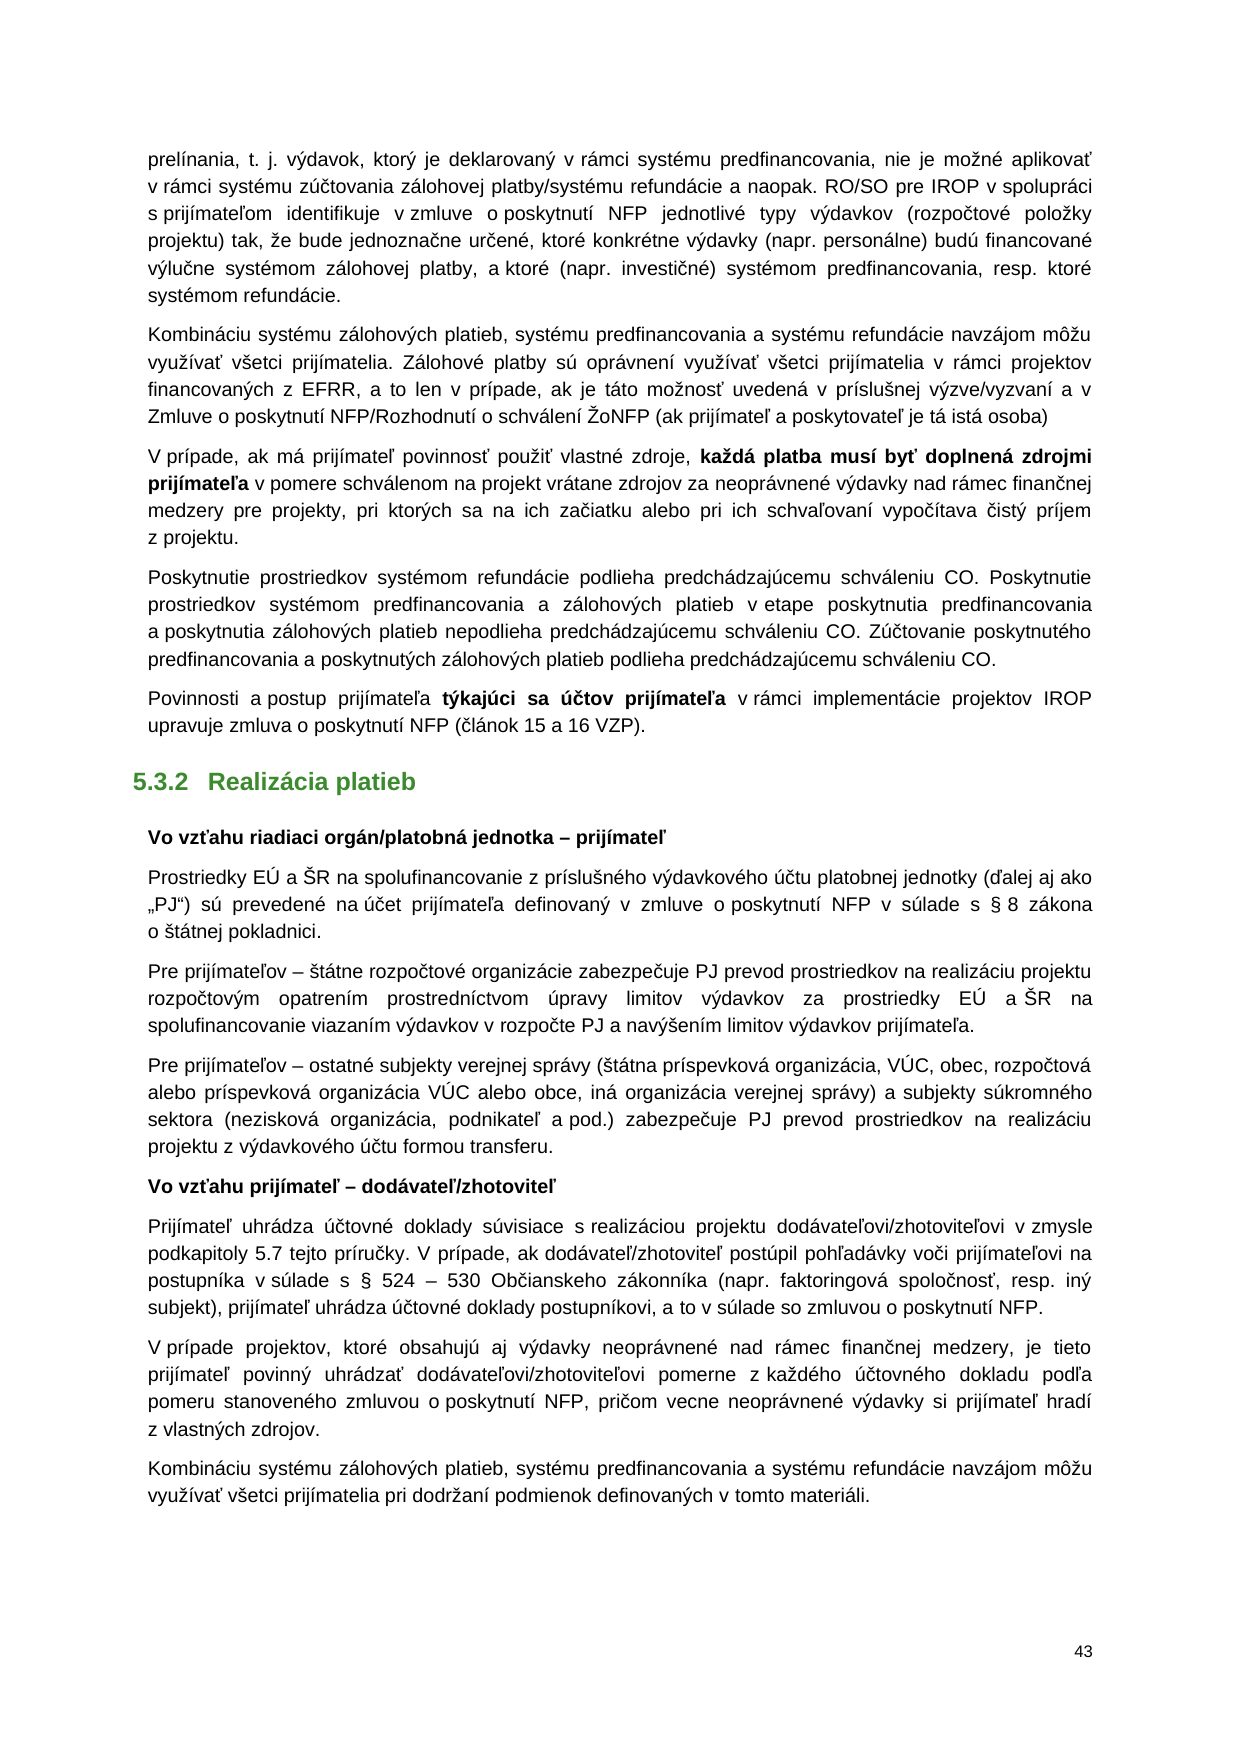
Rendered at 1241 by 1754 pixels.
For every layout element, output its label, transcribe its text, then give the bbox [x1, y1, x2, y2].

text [148, 148, 1092, 306]
text V prípade projektov, ktoré obsahujú aj výdavky neoprávnené nad rámec finančnej medzery, je tieto prijímateľ povinný uhrádzať dodávateľovi/zhotoviteľovi pomerne z každého účtovného dokladu podľa pomeru stanoveného zmluvou o poskytnutí NFP, pričom vecne neoprávnené výdavky si prijímateľ hradí z vlastných zdrojov. [148, 1336, 1092, 1440]
subtitle Realizácia platieb [133, 766, 1092, 795]
text Kombináciu systému zálohových platieb, systému predfinancovania a systému refundácie navzájom môžu využívať všetci prijímatelia pri dodržaní podmienok definovaných v tomto materiáli. [148, 1457, 1092, 1507]
text Pre prijímateľov – štátne rozpočtové organizácie zabezpečuje PJ prevod prostriedkov na realizáciu projektu rozpočtovým opatrením prostredníctvom úpravy limitov výdavkov za prostriedky EÚ a ŠR na spolufinancovanie viazaním výdavkov v rozpočte PJ a navýšením limitov výdavkov prijímateľa. [148, 960, 1092, 1037]
text Kombináciu systému zálohových platieb, systému predfinancovania a systému refundácie navzájom môžu využívať všetci prijímatelia. Zálohové platby sú oprávnení využívať všetci prijímatelia v rámci projektov financovaných z EFRR, a to len v prípade, ak je táto možnosť uvedená v príslušnej výzve/vyzvaní a v Zmluve o poskytnutí NFP/Rozhodnutí o schválení ŽoNFP (ak prijímateľ a poskytovateľ je tá istá osoba) [148, 323, 1092, 428]
text Povinnosti a postup prijímateľa týkajúci sa účtov prijímateľa v rámci implementácie projektov IROP upravuje zmluva o poskytnutí NFP (článok 15 a 16 VZP). [148, 687, 1092, 737]
text Prostriedky EÚ a ŠR na spolufinancovanie z príslušného výdavkového účtu platobnej jednotky (ďalej aj ako „PJ“) sú prevedené na účet prijímateľa definovaný v zmluve o poskytnutí NFP v súlade s § 8 zákona o štátnej pokladnici. [148, 866, 1092, 943]
text V prípade, ak má prijímateľ povinnosť použiť vlastné zdroje, každá platba musí byť doplnená zdrojmi prijímateľa v pomere schválenom na projekt vrátane zdrojov za neoprávnené výdavky nad rámec finančnej medzery pre projekty, pri ktorých sa na ich začiatku alebo pri ich schvaľovaní vypočítava čistý príjem z projektu. [148, 444, 1092, 549]
text Vo vzťahu riadiaci orgán/platobná jednotka – prijímateľ [148, 826, 1092, 849]
text Poskytnutie prostriedkov systémom refundácie podlieha predchádzajúcemu schváleniu CO. Poskytnutie prostriedkov systémom predfinancovania a zálohových platieb v etape poskytnutia predfinancovania a poskytnutia zálohových platieb nepodlieha predchádzajúcemu schváleniu CO. Zúčtovanie poskytnutého predfinancovania a poskytnutých zálohových platieb podlieha predchádzajúcemu schváleniu CO. [148, 566, 1092, 670]
text Pre prijímateľov – ostatné subjekty verejnej správy (štátna príspevková organizácia, VÚC, obec, rozpočtová alebo príspevková organizácia VÚC alebo obce, iná organizácia verejnej správy) a subjekty súkromného sektora (nezisková organizácia, podnikateľ a pod.) zabezpečuje PJ prevod prostriedkov na realizáciu projektu z výdavkového účtu formou transferu. [148, 1054, 1092, 1158]
text Prijímateľ uhrádza účtovné doklady súvisiace s realizáciou projektu dodávateľovi/zhotoviteľovi v zmysle podkapitoly 5.7 tejto príručky. V prípade, ak dodávateľ/zhotoviteľ postúpil pohľadávky voči prijímateľovi na postupníka v súlade s § 524 – 530 Občianskeho zákonníka (napr. faktoringová spoločnosť, resp. iný subjekt), prijímateľ uhrádza účtovné doklady postupníkovi, a to v súlade so zmluvou o poskytnutí NFP. [148, 1215, 1092, 1319]
text Vo vzťahu prijímateľ – dodávateľ/zhotoviteľ [148, 1175, 1092, 1198]
